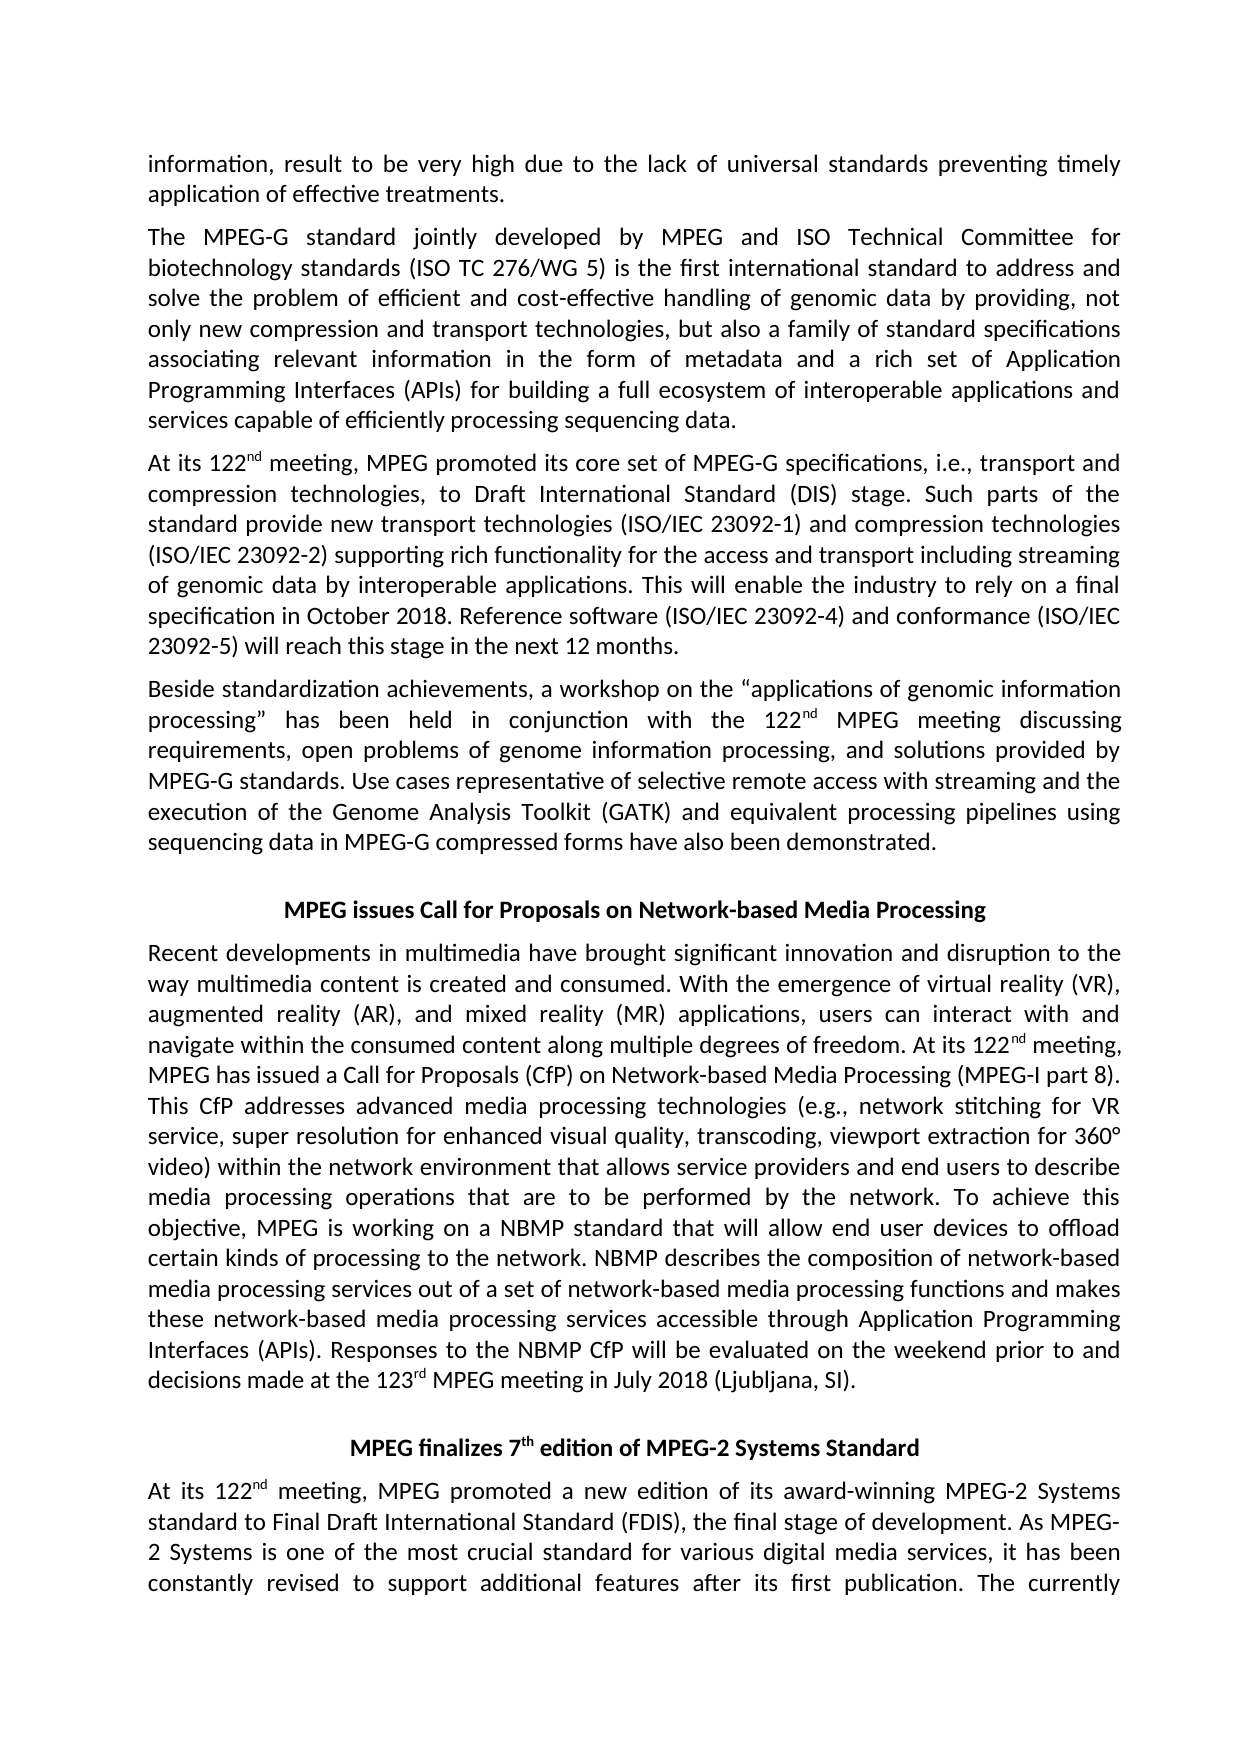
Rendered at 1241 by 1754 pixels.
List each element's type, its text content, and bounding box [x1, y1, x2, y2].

text MPEG finalizes 7th edition of MPEG-2 Systems Standard [148, 1432, 1122, 1463]
text At its 122nd meeting, MPEG promoted its core set of MPEG-G specifications, i.e., transport and compression technologies, to Draft International Standard (DIS) stage. Such parts of the standard provide new transport technologies (ISO/IEC 23092-1) and compression technologies (ISO/IEC 23092-2) supporting rich functionality for the access and transport including streaming of genomic data by interoperable applications. This will enable the industry to rely on a final specification in October 2018. Reference software (ISO/IEC 23092-4) and conformance (ISO/IEC 23092-5) will reach this stage in the next 12 months. [148, 447, 1122, 661]
text Beside standardization achievements, a workshop on the “applications of genomic information processing” has been held in conjunction with the 122nd MPEG meeting discussing requirements, open problems of genome information processing, and solutions provided by MPEG-G standards. Use cases representative of selective remote access with streaming and the execution of the Genome Analysis Toolkit (GATK) and equivalent processing pipelines using sequencing data in MPEG-G compressed forms have also been demonstrated. [148, 673, 1122, 857]
text Recent developments in multimedia have brought significant innovation and disruption to the way multimedia content is created and consumed. With the emergence of virtual reality (VR), augmented reality (AR), and mixed reality (MR) applications, users can interact with and navigate within the consumed content along multiple degrees of freedom. At its 122nd meeting, MPEG has issued a Call for Proposals (CfP) on Network-based Media Processing (MPEG-I part 8). This CfP addresses advanced media processing technologies (e.g., network stitching for VR service, super resolution for enhanced visual quality, transcoding, viewport extraction for 360° video) within the network environment that allows service providers and end users to describe media processing operations that are to be performed by the network. To achieve this objective, MPEG is working on a NBMP standard that will allow end user devices to offload certain kinds of processing to the network. NBMP describes the composition of network-based media processing services out of a set of network-based media processing functions and makes these network-based media processing services accessible through Application Programming Interfaces (APIs). Responses to the NBMP CfP will be evaluated on the weekend prior to and decisions made at the 123rd MPEG meeting in July 2018 (Ljubljana, SI). [148, 937, 1122, 1395]
text The MPEG-G standard jointly developed by MPEG and ISO Technical Committee for biotechnology standards (ISO TC 276/WG 5) is the first international standard to address and solve the problem of efficient and cost-effective handling of genomic data by providing, not only new compression and transport technologies, but also a family of standard specifications associating relevant information in the form of metadata and a rich set of Application Programming Interfaces (APIs) for building a full ecosystem of interoperable applications and services capable of efficiently processing sequencing data. [148, 221, 1122, 435]
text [148, 148, 1122, 209]
text MPEG issues Call for Proposals on Network-based Media Processing [148, 894, 1122, 925]
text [148, 1476, 1122, 1598]
